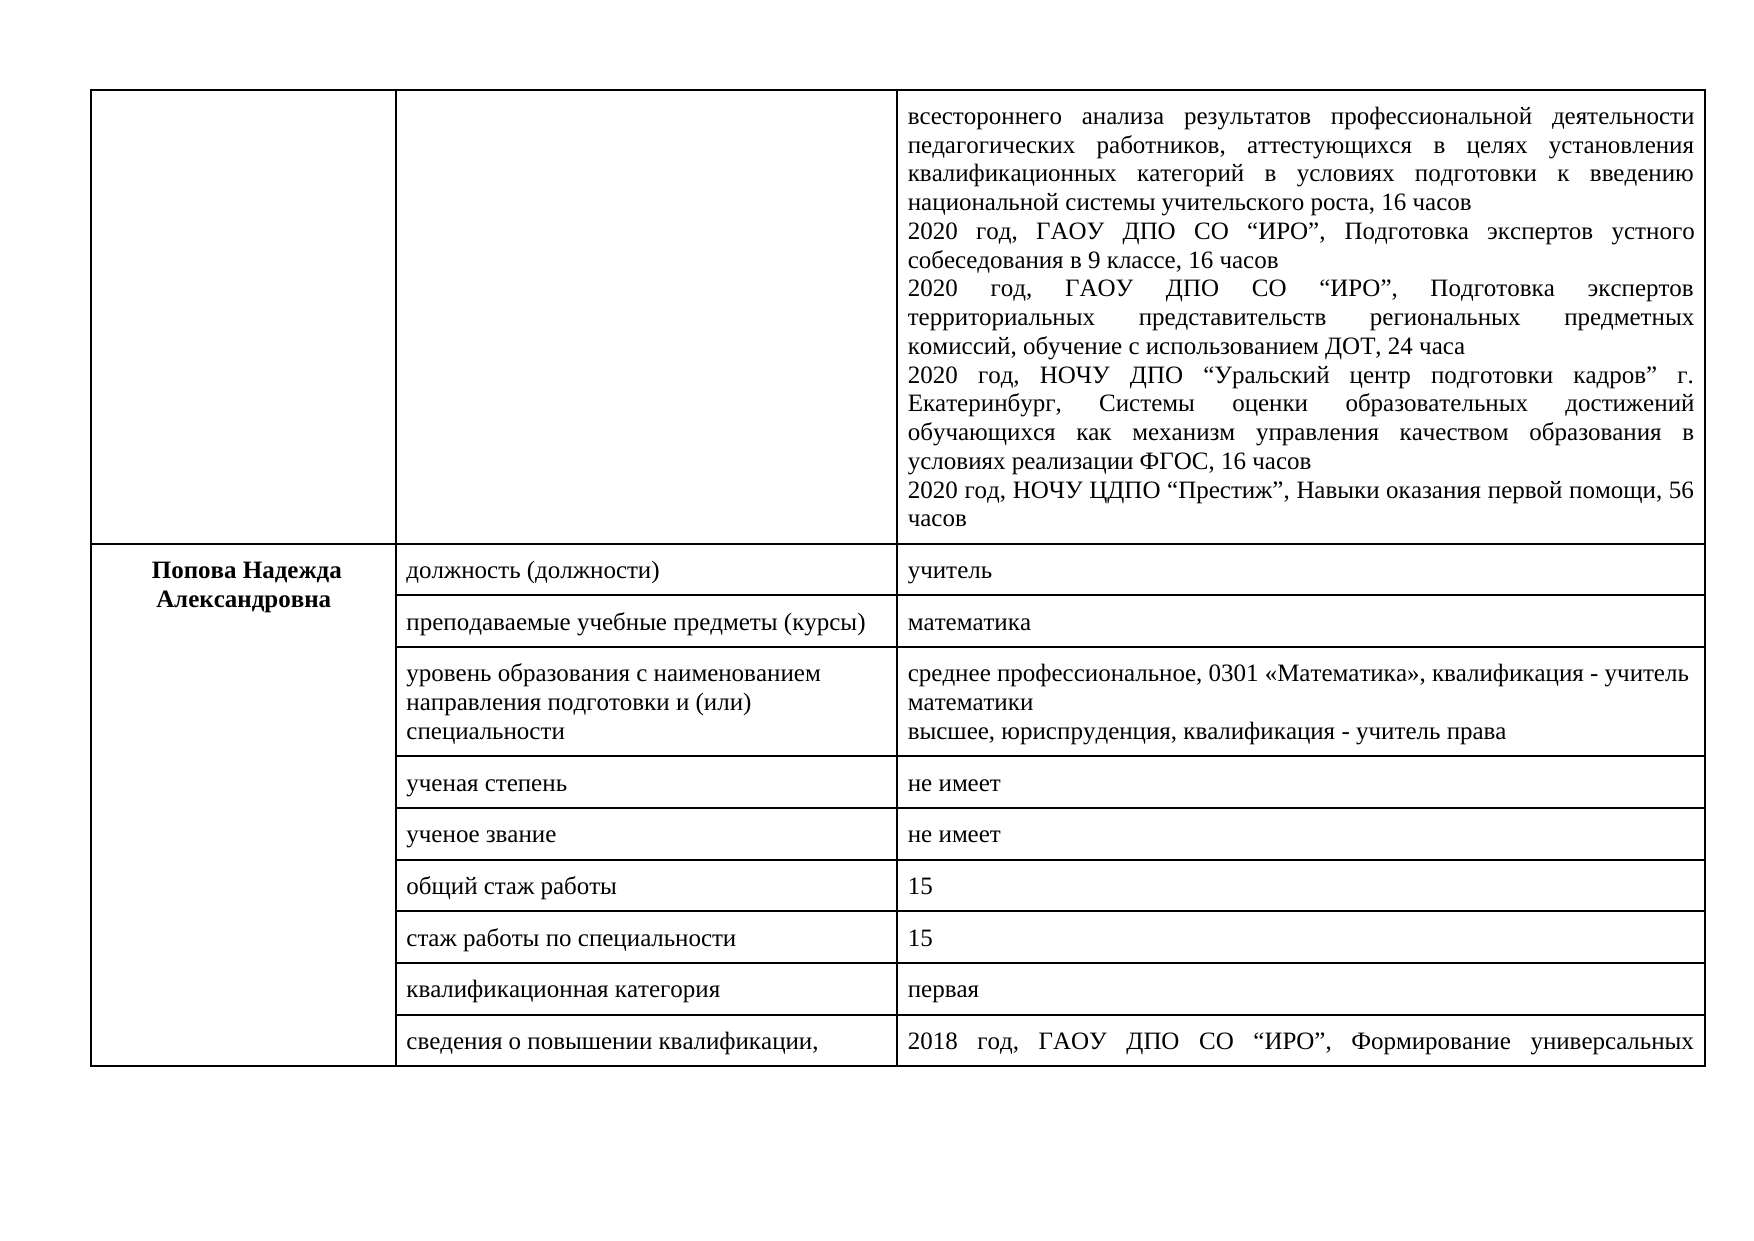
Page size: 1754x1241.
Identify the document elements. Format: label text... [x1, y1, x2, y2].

table_cell 15 [898, 861, 1704, 910]
table_cell учитель [898, 545, 1704, 594]
table_cell не имеет [898, 757, 1704, 807]
table_cell квалификационная категория [397, 964, 896, 1013]
table_cell должность (должности) [397, 545, 896, 594]
table_cell ученая степень [397, 757, 896, 807]
table_cell стаж работы по специальности [397, 912, 896, 962]
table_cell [397, 1016, 896, 1065]
table_cell первая [898, 964, 1704, 1013]
table_cell Попова Надежда Александровна [92, 545, 395, 1065]
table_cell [898, 1016, 1704, 1065]
table_cell 15 [898, 912, 1704, 962]
table_cell математика [898, 596, 1704, 646]
table_cell общий стаж работы [397, 861, 896, 910]
table_cell уровень образования с наименованием направления подготовки и (или) специальности [397, 648, 896, 755]
table_cell ученое звание [397, 809, 896, 858]
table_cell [898, 91, 1704, 543]
table_cell преподаваемые учебные предметы (курсы) [397, 596, 896, 646]
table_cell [397, 91, 896, 543]
table_cell среднее профессиональное, 0301 «Математика», квалификация - учитель математики высшее, юриспруденция, квалификация - учитель права [898, 648, 1704, 755]
table_cell не имеет [898, 809, 1704, 858]
